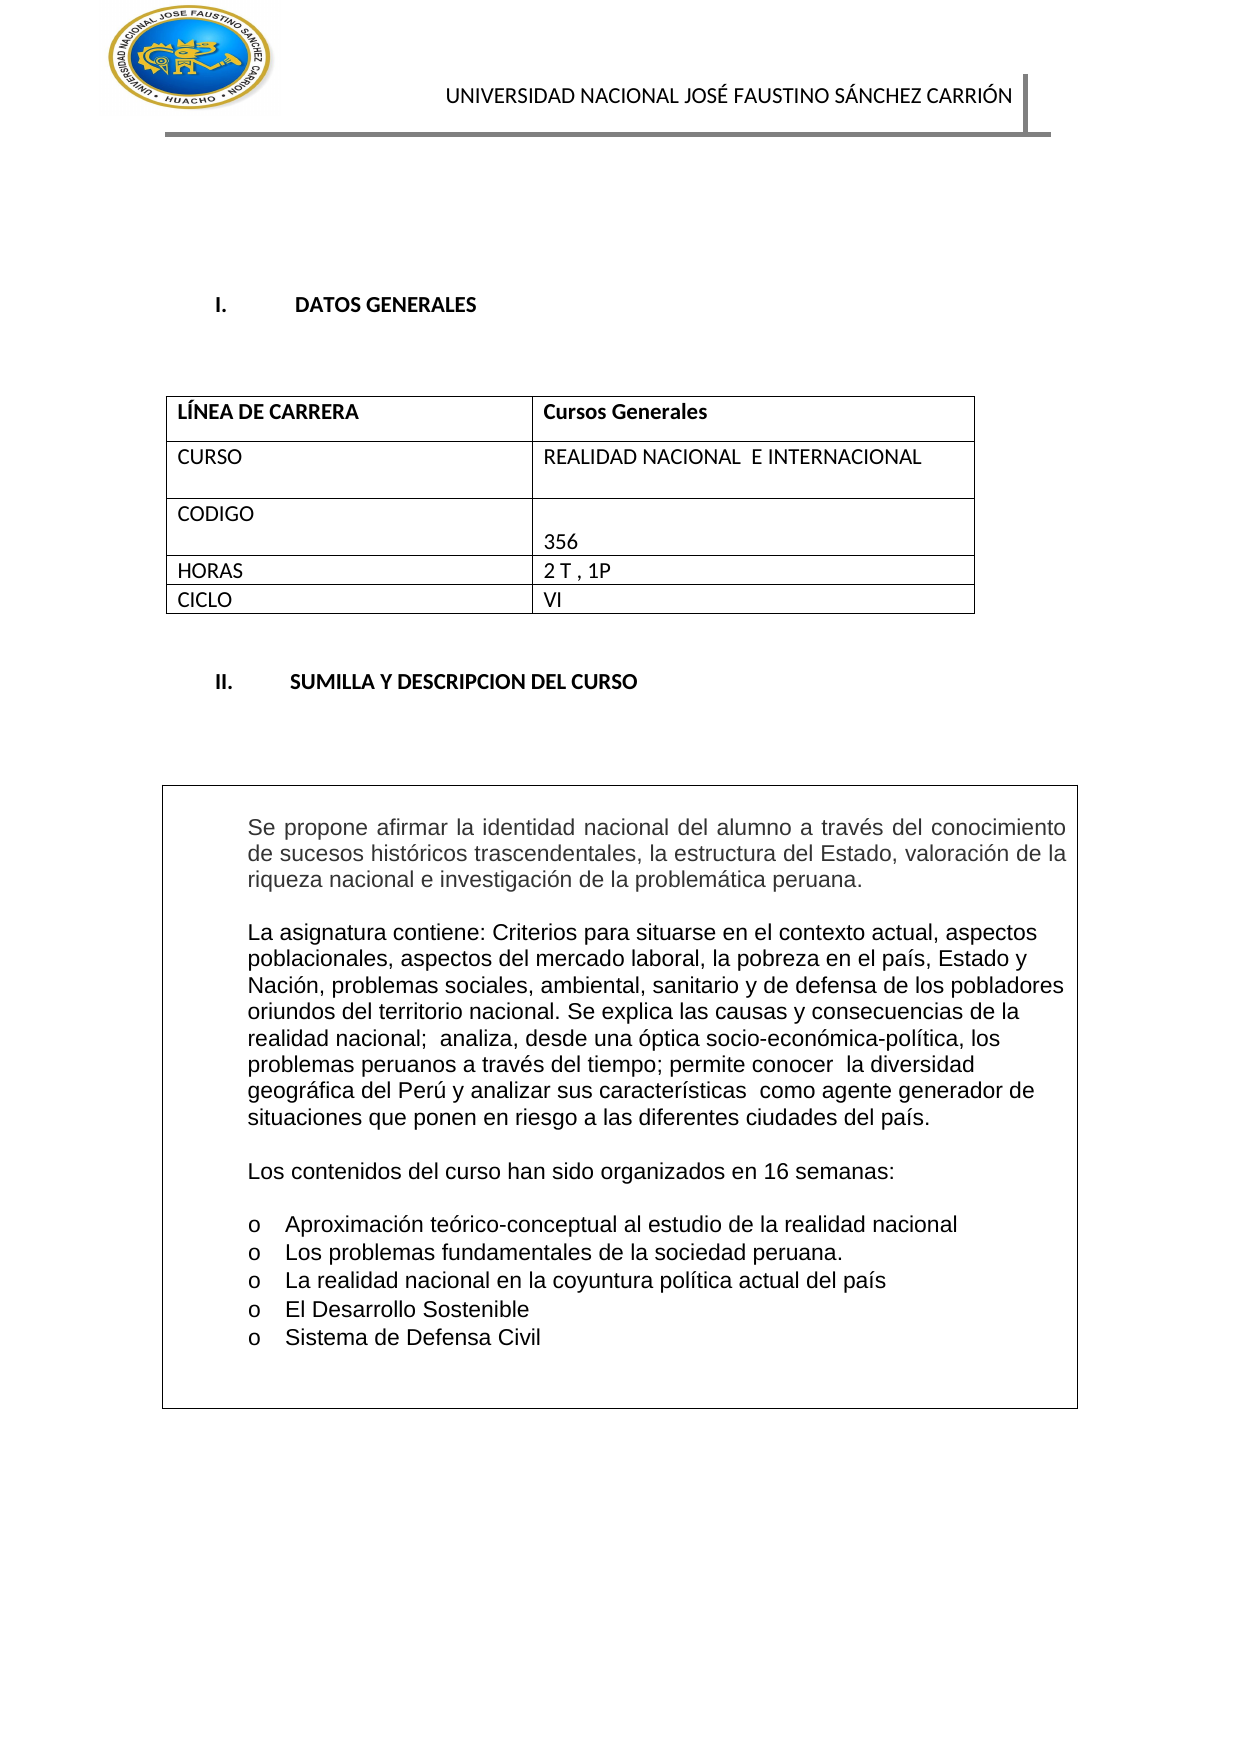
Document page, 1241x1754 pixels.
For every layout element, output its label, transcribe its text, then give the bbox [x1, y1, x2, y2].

table_header Cursos Generales [533, 397, 974, 441]
list DATOS GENERALES [215, 290, 1063, 318]
table_cell REALIDAD NACIONAL E INTERNACIONAL [533, 442, 974, 498]
table_cell CURSO [167, 442, 532, 498]
table_cell HORAS [167, 556, 532, 584]
table_cell 356 [533, 499, 974, 555]
table_cell 2 T , 1P [533, 556, 974, 584]
table_header LÍNEA DE CARRERA [167, 397, 532, 441]
picture [98, 0, 282, 116]
table_cell CICLO [167, 585, 532, 613]
table_cell VI [533, 585, 974, 613]
list SUMILLA Y DESCRIPCION DEL CURSO [215, 667, 1063, 695]
table_header Se propone afirmar la identidad nacional del alumno a través del conocimiento de sucesos históricos trascendentales, la estructura del Estado, valoración de la riqueza nacional e investigación de la problemática peruana. La asignatura contiene: Criterios para situarse en el contexto actual, aspectos poblacionales, aspectos del mercado laboral, la pobreza en el país, Estado y Nación, problemas sociales, ambiental, sanitario y de defensa de los pobladores oriundos del territorio nacional. Se explica las causas y consecuencias de la realidad nacional; analiza, desde una óptica socio-económica-política, los problemas peruanos a través del tiempo; permite conocer la diversidad geográfica del Perú y analizar sus características como agente generador de situaciones que ponen en riesgo a las diferentes ciudades del país. Los contenidos del curso han sido organizados en 16 semanas: Aproximación teórico-conceptual al estudio de la realidad nacional Los problemas fundamentales de la sociedad peruana. La realidad nacional en la coyuntura política actual del país El Desarrollo Sostenible Sistema de Defensa Civil [163, 786, 1077, 1408]
table_cell CODIGO [167, 499, 532, 555]
